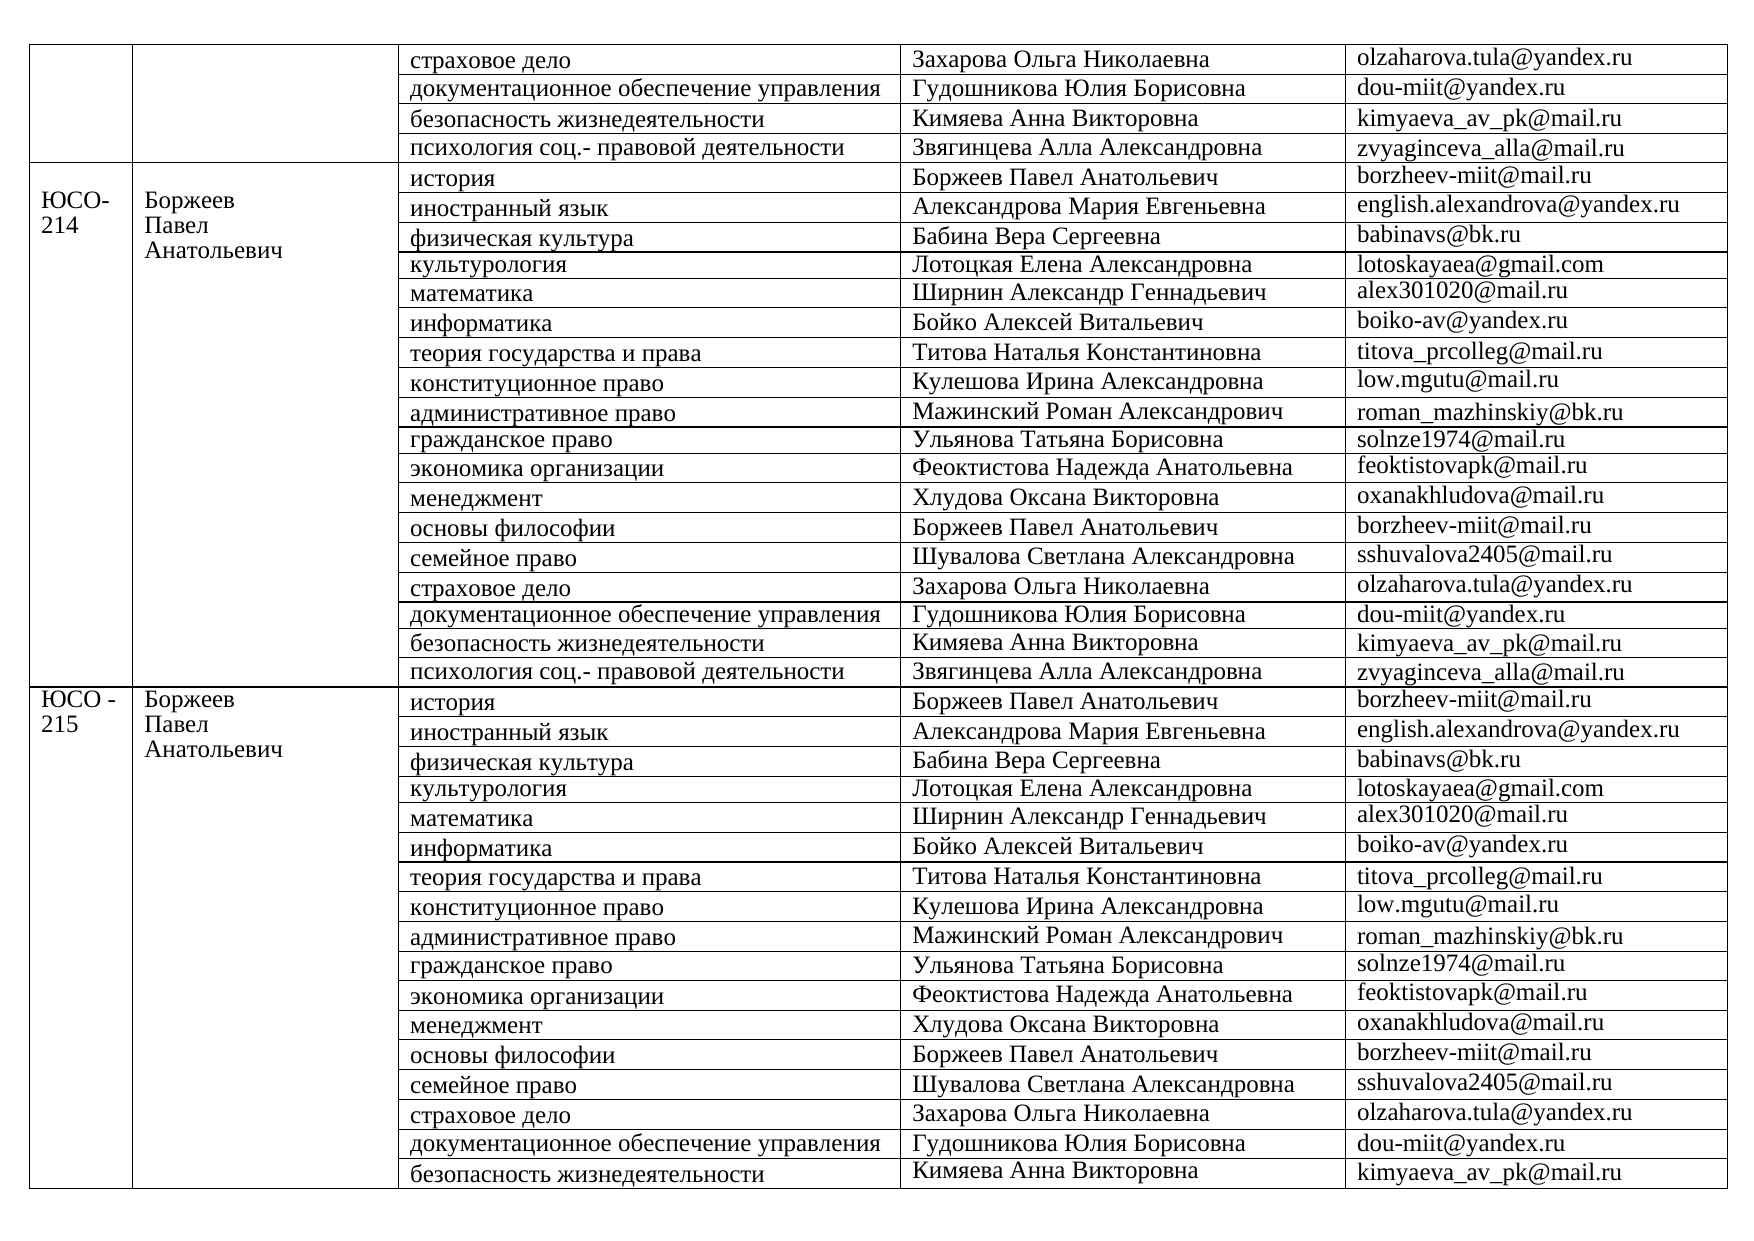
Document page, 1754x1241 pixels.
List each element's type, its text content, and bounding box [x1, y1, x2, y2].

table_cell психология соц.- правовой деятельности [399, 134, 900, 162]
table_cell основы философии [399, 1040, 900, 1069]
table_cell Феоктистова Надежда Анатольевна [901, 981, 1345, 1009]
table_cell zvyaginceva_alla@mail.ru [1346, 658, 1727, 686]
table_cell Титова Наталья Константиновна [901, 338, 1345, 367]
table_cell sshuvalova2405@mail.ru [1346, 1070, 1727, 1099]
table_cell основы философии [399, 513, 900, 542]
table_cell babinavs@bk.ru [1346, 223, 1727, 251]
table_cell ЮСО-214 [30, 163, 132, 686]
table_cell titova_prcolleg@mail.ru [1346, 863, 1727, 891]
table_cell математика [399, 803, 900, 832]
table_cell Кулешова Ирина Александровна [901, 892, 1345, 921]
table_cell kimyaeva_av_pk@mail.ru [1346, 629, 1727, 657]
table_cell иностранный язык [399, 717, 900, 746]
table_cell конституционное право [399, 368, 900, 397]
table_cell физическая культура [399, 223, 900, 251]
table_cell lotoskayaea@gmail.com [1346, 253, 1727, 277]
table_cell Шувалова Светлана Александровна [901, 1070, 1345, 1099]
table_cell Мажинский Роман Александрович [901, 922, 1345, 951]
table_cell менеджмент [399, 1011, 900, 1039]
table_cell Бойко Алексей Витальевич [901, 308, 1345, 337]
table_cell borzheev-miit@mail.ru [1346, 513, 1727, 542]
table_cell Боржеев Павел Анатольевич [901, 513, 1345, 542]
table_cell titova_prcolleg@mail.ru [1346, 338, 1727, 367]
table_cell alex301020@mail.ru [1346, 803, 1727, 832]
table_cell Гудошникова Юлия Борисовна [901, 1130, 1345, 1158]
table_cell Звягинцева Алла Александровна [901, 658, 1345, 686]
table_cell культурология [399, 253, 900, 277]
table_cell lotoskayaea@gmail.com [1346, 777, 1727, 802]
table_cell семейное право [399, 543, 900, 572]
table_cell Гудошникова Юлия Борисовна [901, 603, 1345, 627]
table_cell гражданское право [399, 952, 900, 980]
table_cell история [399, 688, 900, 716]
table_cell история [399, 163, 900, 192]
table_cell dou-miit@yandex.ru [1346, 603, 1727, 627]
table_cell zvyaginceva_alla@mail.ru [1346, 134, 1727, 162]
table_cell solnze1974@mail.ru [1346, 428, 1727, 452]
table_cell alex301020@mail.ru [1346, 279, 1727, 307]
table_cell Ширнин Александр Геннадьевич [901, 803, 1345, 832]
table_cell страховое дело [399, 1100, 900, 1129]
table_cell математика [399, 279, 900, 307]
table_cell семейное право [399, 1070, 900, 1099]
table_cell Боржеев Павел Анатольевич [133, 163, 398, 686]
table_cell kimyaeva_av_pk@mail.ru [1346, 1159, 1727, 1188]
table_cell документационное обеспечение управления [399, 75, 900, 103]
table_cell физическая культура [399, 747, 900, 776]
table_cell Боржеев Павел Анатольевич [901, 1040, 1345, 1069]
table_cell roman_mazhinskiy@bk.ru [1346, 922, 1727, 951]
table_cell безопасность жизнедеятельности [399, 104, 900, 133]
table_cell Ширнин Александр Геннадьевич [901, 279, 1345, 307]
table_cell kimyaeva_av_pk@mail.ru [1346, 104, 1727, 133]
table_cell english.alexandrova@yandex.ru [1346, 193, 1727, 222]
table_cell feoktistovapk@mail.ru [1346, 454, 1727, 482]
table_cell психология соц.- правовой деятельности [399, 658, 900, 686]
table_cell страховое дело [399, 45, 900, 74]
table_cell экономика организации [399, 981, 900, 1009]
table_cell административное право [399, 398, 900, 426]
table_cell english.alexandrova@yandex.ru [1346, 717, 1727, 746]
table_cell Титова Наталья Константиновна [901, 863, 1345, 891]
table_cell Лотоцкая Елена Александровна [901, 777, 1345, 802]
table_cell Лотоцкая Елена Александровна [901, 253, 1345, 277]
table_cell Бабина Вера Сергеевна [901, 223, 1345, 251]
table_cell babinavs@bk.ru [1346, 747, 1727, 776]
table_cell borzheev-miit@mail.ru [1346, 1040, 1727, 1069]
table_cell low.mgutu@mail.ru [1346, 892, 1727, 921]
table_cell Александрова Мария Евгеньевна [901, 193, 1345, 222]
table_cell Бойко Алексей Витальевич [901, 833, 1345, 861]
table_cell Кимяева Анна Викторовна [901, 1159, 1345, 1188]
table_cell Хлудова Оксана Викторовна [901, 483, 1345, 512]
table_cell теория государства и права [399, 338, 900, 367]
table_cell Гудошникова Юлия Борисовна [901, 75, 1345, 103]
table_cell borzheev-miit@mail.ru [1346, 163, 1727, 192]
table_cell roman_mazhinskiy@bk.ru [1346, 398, 1727, 426]
table_cell теория государства и права [399, 863, 900, 891]
table_cell Захарова Ольга Николаевна [901, 45, 1345, 74]
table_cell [133, 688, 398, 1188]
table_cell ЮСО -215 [30, 688, 132, 1188]
table_cell Бабина Вера Сергеевна [901, 747, 1345, 776]
table_cell страховое дело [399, 573, 900, 601]
table_cell Захарова Ольга Николаевна [901, 573, 1345, 601]
table_cell Александрова Мария Евгеньевна [901, 717, 1345, 746]
table_cell boiko-av@yandex.ru [1346, 833, 1727, 861]
table_cell информатика [399, 833, 900, 861]
table_cell менеджмент [399, 483, 900, 512]
table_cell документационное обеспечение управления [399, 1130, 900, 1158]
table_cell borzheev-miit@mail.ru [1346, 688, 1727, 716]
table_cell Кимяева Анна Викторовна [901, 104, 1345, 133]
table_cell low.mgutu@mail.ru [1346, 368, 1727, 397]
table_cell Кулешова Ирина Александровна [901, 368, 1345, 397]
table_cell Хлудова Оксана Викторовна [901, 1011, 1345, 1039]
table_cell solnze1974@mail.ru [1346, 952, 1727, 980]
table_cell boiko-av@yandex.ru [1346, 308, 1727, 337]
table_cell Ульянова Татьяна Борисовна [901, 428, 1345, 452]
table_cell Ульянова Татьяна Борисовна [901, 952, 1345, 980]
table_cell гражданское право [399, 428, 900, 452]
table_cell Звягинцева Алла Александровна [901, 134, 1345, 162]
table_cell экономика организации [399, 454, 900, 482]
table_cell Мажинский Роман Александрович [901, 398, 1345, 426]
table_cell административное право [399, 922, 900, 951]
table_cell Боржеев Павел Анатольевич [901, 688, 1345, 716]
table_cell olzaharova.tula@yandex.ru [1346, 1100, 1727, 1129]
table_cell dou-miit@yandex.ru [1346, 1130, 1727, 1158]
table_cell Шувалова Светлана Александровна [901, 543, 1345, 572]
table_cell Феоктистова Надежда Анатольевна [901, 454, 1345, 482]
table_cell информатика [399, 308, 900, 337]
table_cell документационное обеспечение управления [399, 603, 900, 627]
table_cell Боржеев Павел Анатольевич [901, 163, 1345, 192]
table_cell безопасность жизнедеятельности [399, 1159, 900, 1188]
table_cell sshuvalova2405@mail.ru [1346, 543, 1727, 572]
table_cell иностранный язык [399, 193, 900, 222]
table_cell Кимяева Анна Викторовна [901, 629, 1345, 657]
table_cell olzaharova.tula@yandex.ru [1346, 45, 1727, 74]
table_cell Захарова Ольга Николаевна [901, 1100, 1345, 1129]
table_cell oxanakhludova@mail.ru [1346, 1011, 1727, 1039]
table_cell feoktistovapk@mail.ru [1346, 981, 1727, 1009]
table_cell конституционное право [399, 892, 900, 921]
table_cell культурология [399, 777, 900, 802]
table_cell безопасность жизнедеятельности [399, 629, 900, 657]
table_cell olzaharova.tula@yandex.ru [1346, 573, 1727, 601]
table_cell oxanakhludova@mail.ru [1346, 483, 1727, 512]
table_cell dou-miit@yandex.ru [1346, 75, 1727, 103]
